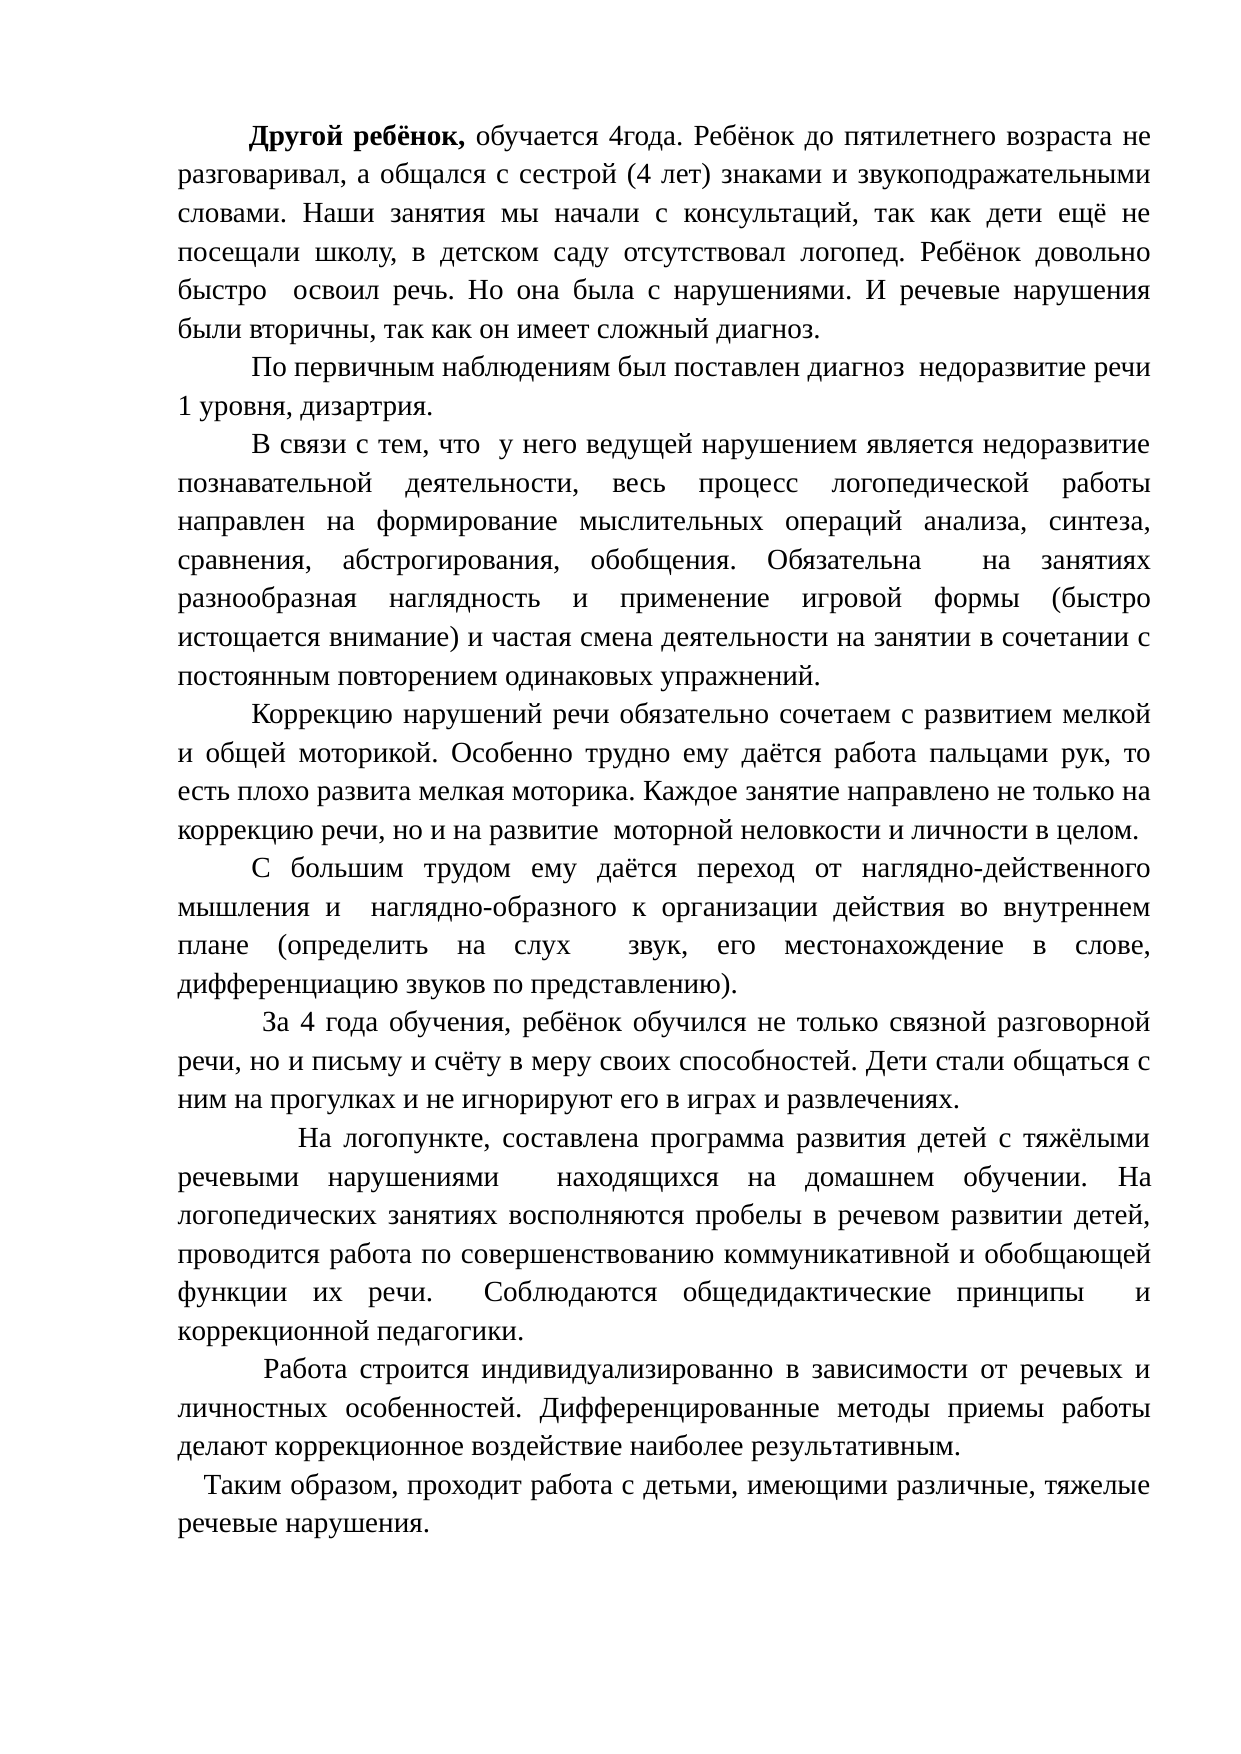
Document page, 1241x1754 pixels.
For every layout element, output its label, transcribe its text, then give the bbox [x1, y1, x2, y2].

text Работа строится индивидуализированно в зависимости от речевых и личностных особенностей. Дифференцированные методы приемы работы делают коррекционное воздействие наиболее результативным. [177, 1351, 1152, 1462]
text Другой ребёнок, обучается 4года. Ребёнок до пятилетнего возраста не разговаривал, а общался с сестрой (4 лет) знаками и звукоподражательными словами. Наши занятия мы начали с консультаций, так как дети ещё не посещали школу, в детском саду отсутствовал логопед. Ребёнок довольно быстро освоил речь. Но она была с нарушениями. И речевые нарушения были вторичны, так как он имеет сложный диагноз. [177, 118, 1152, 344]
text Таким образом, проходит работа с детьми, имеющими различные, тяжелые речевые нарушения. [177, 1467, 1152, 1539]
text С большим трудом ему даётся переход от наглядно-действенного мышления и наглядно-образного к организации действия во внутреннем плане (определить на слух звук, его местонахождение в слове, дифференциацию звуков по представлению). [177, 850, 1152, 999]
text За 4 года обучения, ребёнок обучился не только связной разговорной речи, но и письму и счёту в меру своих способностей. Дети стали общаться с ним на прогулках и не игнорируют его в играх и развлечениях. [177, 1004, 1152, 1115]
text В связи с тем, что у него ведущей нарушением является недоразвитие познавательной деятельности, весь процесс логопедической работы направлен на формирование мыслительных операций анализа, синтеза, сравнения, абстрогирования, обобщения. Обязательна на занятиях разнообразная наглядность и применение игровой формы (быстро истощается внимание) и частая смена деятельности на занятии в сочетании с постоянным повторением одинаковых упражнений. [177, 426, 1152, 691]
text На логопункте, составлена программа развития детей с тяжёлыми речевыми нарушениями находящихся на домашнем обучении. На логопедических занятиях восполняются пробелы в речевом развитии детей, проводится работа по совершенствованию коммуникативной и обобщающей функции их речи. Соблюдаются общедидактические принципы и коррекционной педагогики. [177, 1120, 1152, 1346]
text Коррекцию нарушений речи обязательно сочетаем с развитием мелкой и общей моторикой. Особенно трудно ему даётся работа пальцами рук, то есть плохо развита мелкая моторика. Каждое занятие направлено не только на коррекцию речи, но и на развитие моторной неловкости и личности в целом. [177, 696, 1152, 845]
text По первичным наблюдениям был поставлен диагноз недоразвитие речи 1 уровня, дизартрия. [177, 349, 1152, 421]
